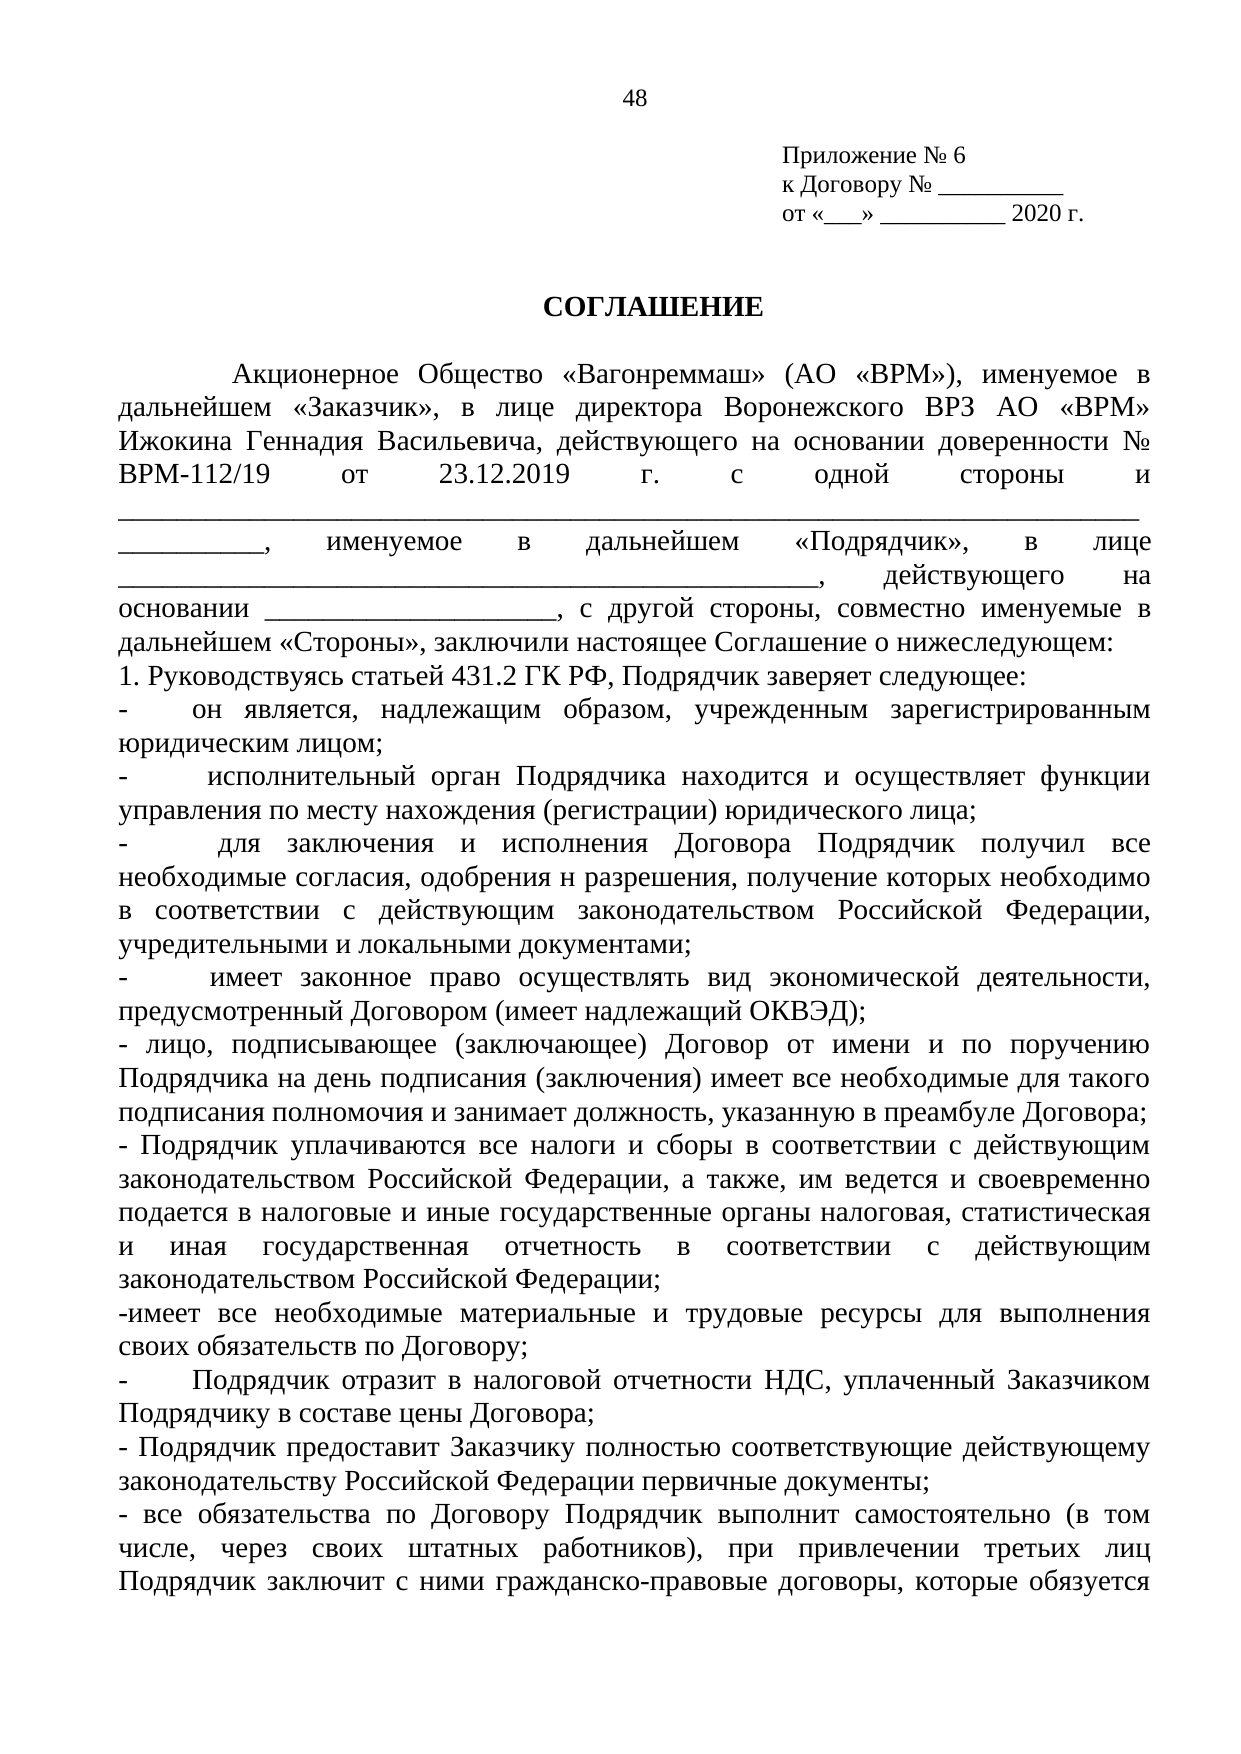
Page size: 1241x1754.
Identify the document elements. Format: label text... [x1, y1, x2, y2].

text от «___» __________ 2020 г. [708, 198, 1152, 226]
list он является, надлежащим образом, учрежденным зарегистрированным юридическим лицом; [118, 691, 1152, 758]
list имеет законное право осуществлять вид экономической деятельности, предусмотренный Договором (имеет надлежащий ОКВЭД); [118, 959, 1152, 1027]
text -имеет все необходимые материальные и трудовые ресурсы для выполнения своих обязательств по Договору; [118, 1295, 1152, 1362]
text СОГЛАШЕНИЕ [118, 289, 1152, 322]
text 1. Руководствуясь статьей 431.2 ГК РФ, Подрядчик заверяет следующее: [118, 658, 1152, 691]
list исполнительный орган Подрядчика находится и осуществляет функции управления по месту нахождения (регистрации) юридического лица; [118, 758, 1152, 825]
list Подрядчик отразит в налоговой отчетности НДС, уплаченный Заказчиком Подрядчику в составе цены Договора; [118, 1362, 1152, 1429]
text Акционерное Общество «Вагонреммаш» (АО «ВРМ»), именуемое в дальнейшем «Заказчик», в лице директора Воронежского ВРЗ АО «ВРМ» Ижокина Геннадия Васильевича, действующего на основании доверенности № ВРМ-112/19 от 23.12.2019 г. с одной стороны и ________________________________________________________________________________, именуемое в дальнейшем «Подрядчик», в лице ________________________________________________, действующего на основании ____________________, с другой стороны, совместно именуемые в дальнейшем «Стороны», заключили настоящее Соглашение о нижеследующем: [118, 356, 1152, 658]
text - Подрядчик предоставит Заказчику полностью соответствующие действующему законодательству Российской Федерации первичные документы; [118, 1429, 1152, 1496]
list для заключения и исполнения Договора Подрядчик получил все необходимые согласия, одобрения н разрешения, получение которых необходимо в соответствии с действующим законодательством Российской Федерации, учредительными и локальными документами; [118, 825, 1152, 959]
text Приложение № 6 [708, 140, 1152, 169]
text - Подрядчик уплачиваются все налоги и сборы в соответствии с действующим законодательством Российской Федерации, а также, им ведется и своевременно подается в налоговые и иные государственные органы налоговая, статистическая и иная государственная отчетность в соответствии с действующим законодательством Российской Федерации; [118, 1127, 1152, 1295]
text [118, 1496, 1152, 1597]
text - лицо, подписывающее (заключающее) Договор от имени и по поручению Подрядчика на день подписания (заключения) имеет все необходимые для такого подписания полномочия и занимает должность, указанную в преамбуле Договора; [118, 1027, 1152, 1127]
text к Договору № __________ [708, 169, 1152, 198]
